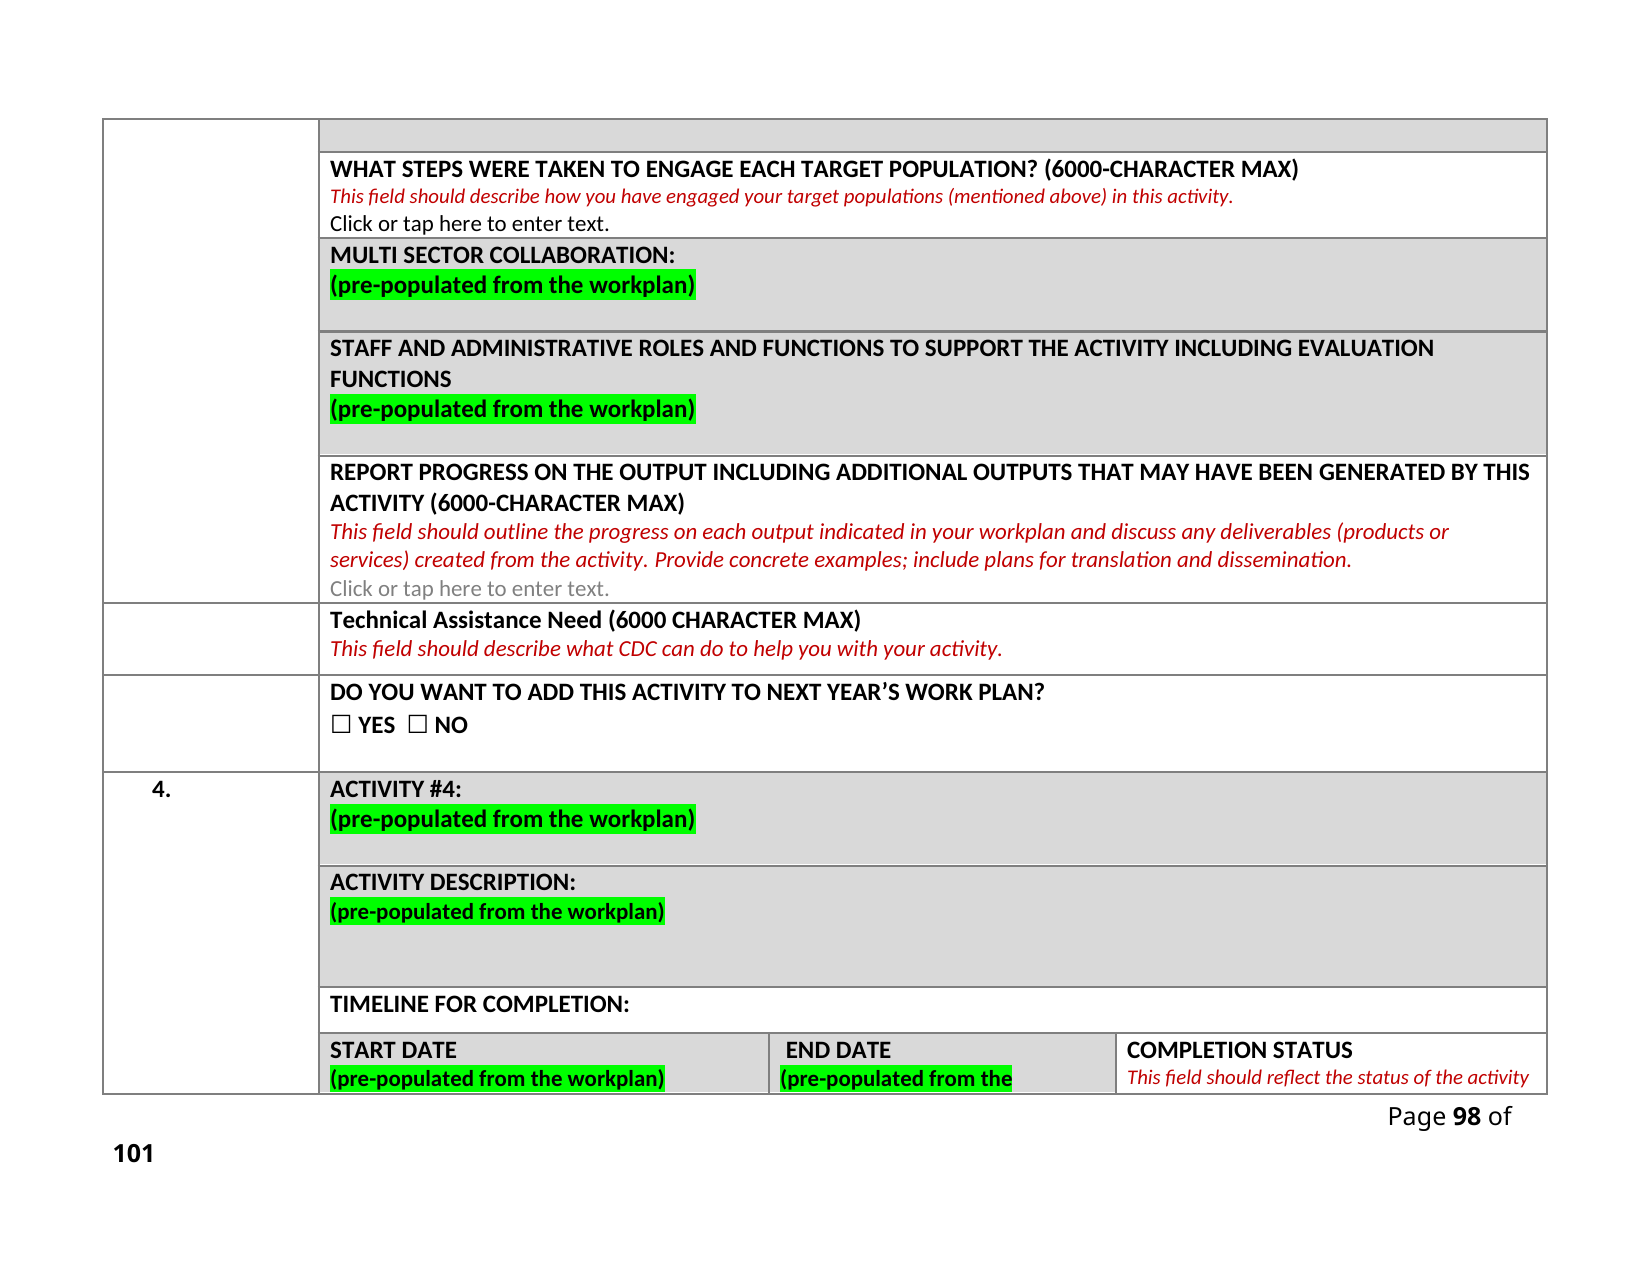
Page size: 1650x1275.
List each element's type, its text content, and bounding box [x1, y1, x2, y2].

table_cell [104, 604, 318, 674]
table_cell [320, 120, 1546, 151]
table_cell REPORT PROGRESS ON THE OUTPUT INCLUDING ADDITIONAL OUTPUTS THAT MAY HAVE BEEN GENERATED BY THIS ACTIVITY (6000-CHARACTER MAX) This field should outline the progress on each output indicated in your workplan and discuss any deliverables (products or services) created from the activity. Provide concrete examples; include plans for translation and dissemination. [320, 457, 1546, 602]
table_cell Technical Assistance Need (6000 CHARACTER MAX) This field should describe what CDC can do to help you with your activity. [320, 604, 1546, 674]
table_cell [770, 1034, 1115, 1092]
table_cell ACTIVITY DESCRIPTION: (pre-populated from the workplan) [320, 867, 1546, 986]
table_cell TIMELINE FOR COMPLETION: [320, 988, 1546, 1032]
table_cell STAFF AND ADMINISTRATIVE ROLES AND FUNCTIONS TO SUPPORT THE ACTIVITY INCLUDING EVALUATION FUNCTIONS (pre-populated from the workplan) [320, 333, 1546, 454]
table_cell WHAT STEPS WERE TAKEN TO ENGAGE EACH TARGET POPULATION? (6000-CHARACTER MAX) This field should describe how you have engaged your target populations (mentioned above) in this activity. [320, 153, 1546, 237]
table_cell DO YOU WANT TO ADD THIS ACTIVITY TO NEXT YEAR’S WORK PLAN? YES NO [320, 676, 1546, 771]
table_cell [1117, 1034, 1546, 1092]
table_cell ACTIVITY #4: (pre-populated from the workplan) [320, 773, 1546, 864]
table_cell MULTI SECTOR COLLABORATION: (pre-populated from the workplan) [320, 239, 1546, 330]
table_cell [104, 773, 318, 1092]
table_cell [104, 676, 318, 771]
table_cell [320, 1034, 768, 1092]
